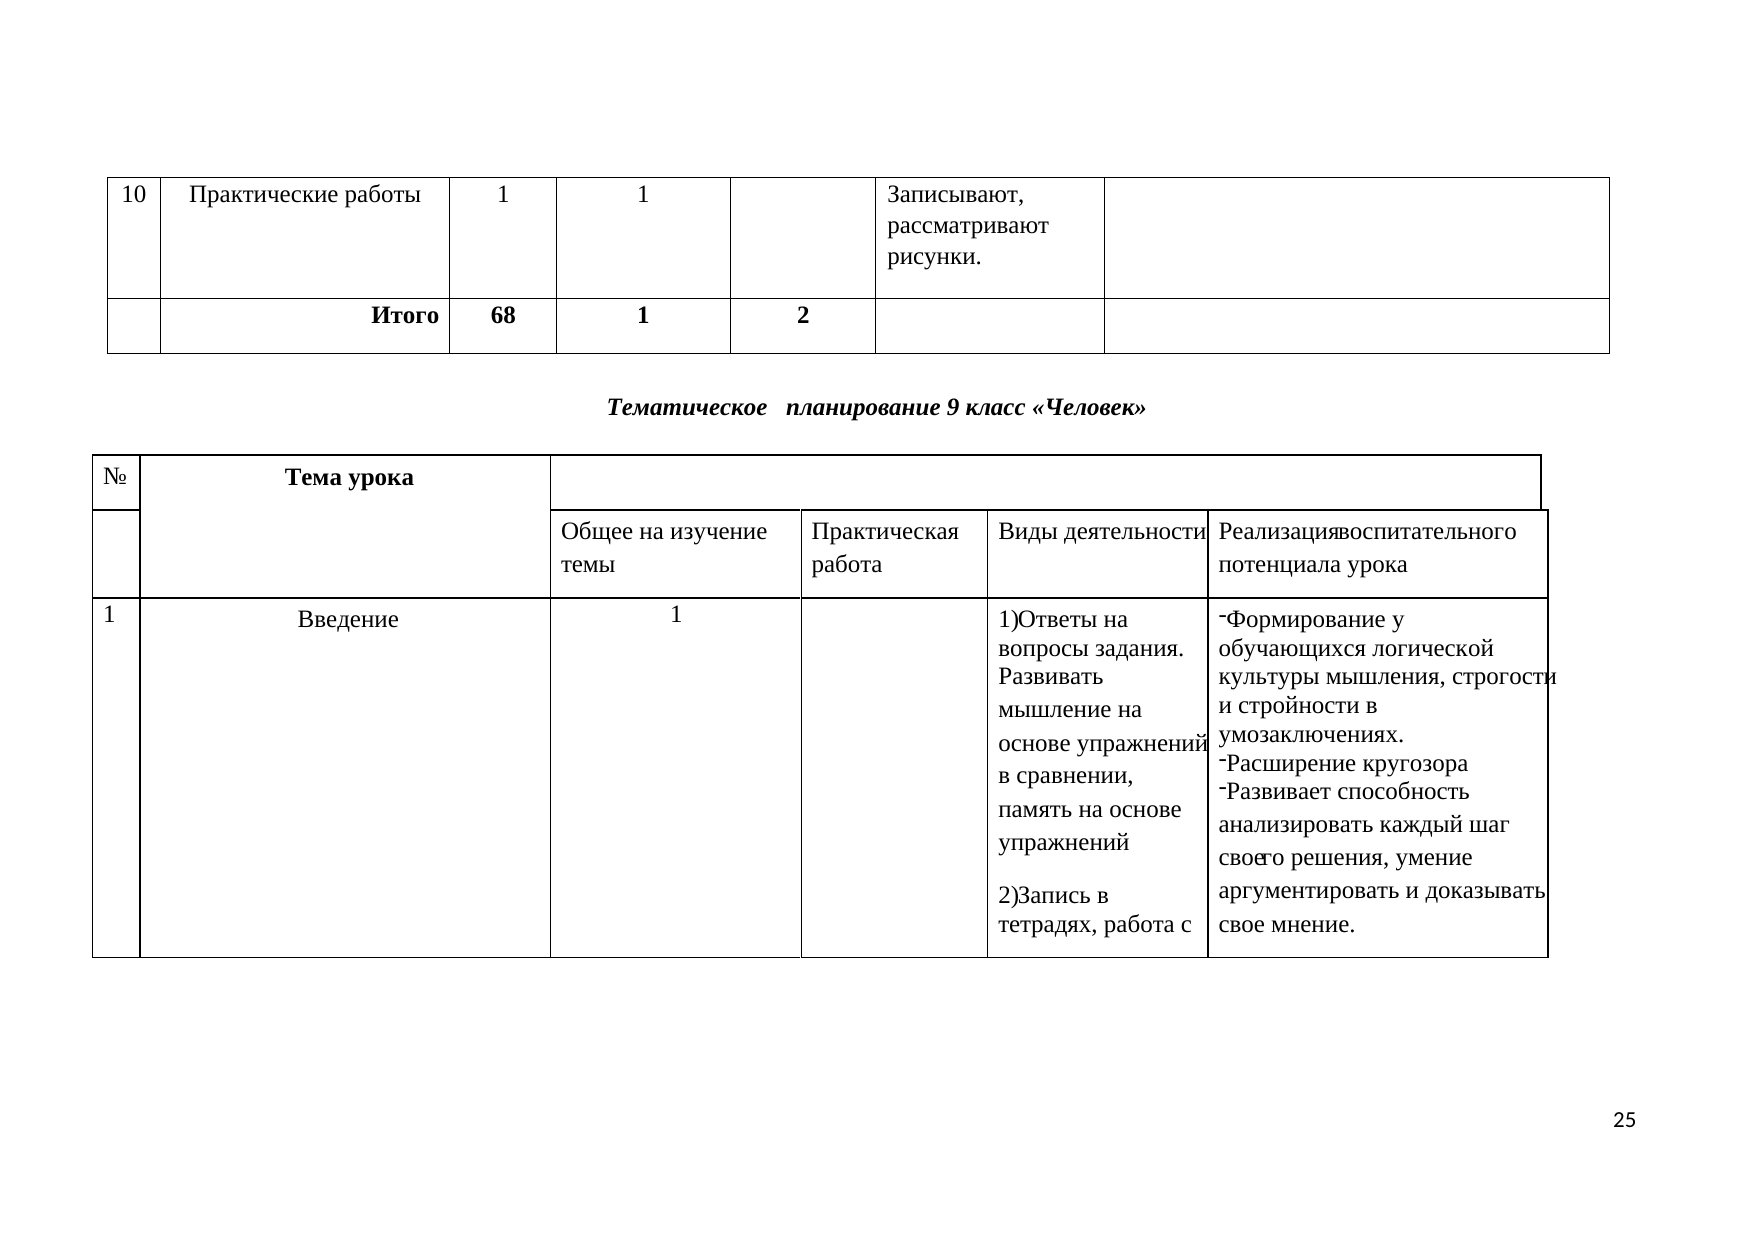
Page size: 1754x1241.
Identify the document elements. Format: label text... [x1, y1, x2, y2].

text Тематическое планирование 9 класс «Человек» [81, 392, 1147, 421]
table_cell 2 [731, 299, 875, 353]
table_cell 68 [450, 299, 556, 353]
table_cell [876, 299, 1104, 353]
table_cell [731, 178, 875, 298]
table_cell 10 [108, 178, 160, 298]
table_cell [1105, 178, 1609, 298]
table_cell Итого [161, 299, 449, 353]
table_cell 1 [557, 299, 730, 353]
table_cell 1 [450, 178, 556, 298]
table_cell Практические работы [161, 178, 449, 298]
table_cell 1 [557, 178, 730, 298]
table_cell [1105, 299, 1609, 353]
table_cell [108, 299, 160, 353]
table_cell Записывают, рассматривают рисунки. [876, 178, 1104, 298]
